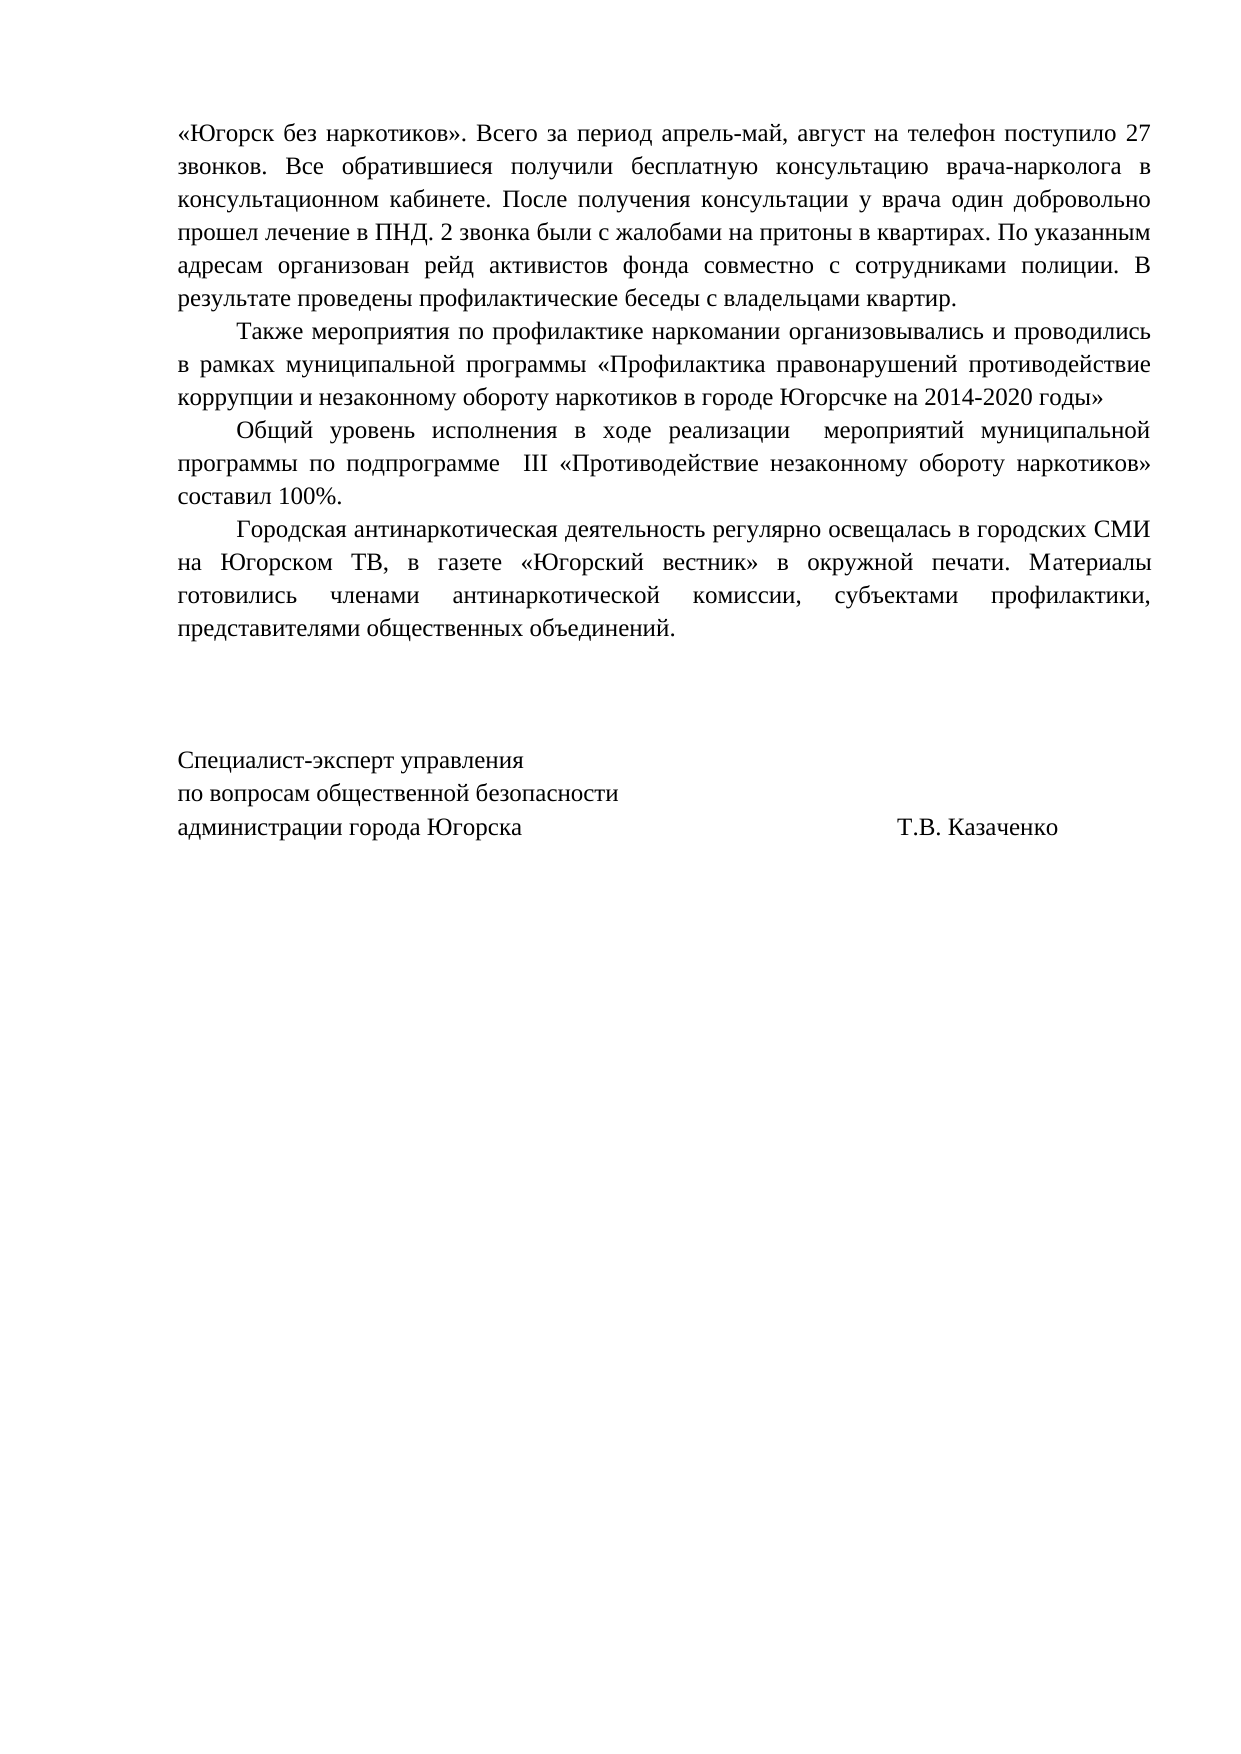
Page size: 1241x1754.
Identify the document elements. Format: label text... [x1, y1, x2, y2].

text по вопросам общественной безопасности [177, 778, 1152, 807]
text администрации города Югорска Т.В. Казаченко [177, 812, 1152, 840]
text Также мероприятия по профилактике наркомании организовывались и проводились в рамках муниципальной программы «Профилактика правонарушений противодействие коррупции и незаконному обороту наркотиков в городе Югорсчке на 2014-2020 годы» [177, 316, 1152, 411]
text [177, 118, 1152, 312]
text Общий уровень исполнения в ходе реализации мероприятий муниципальной программы по подпрограмме III «Противодействие незаконному обороту наркотиков» составил 100%. [177, 415, 1152, 510]
text Специалист-эксперт управления [177, 746, 1152, 774]
text Городская антинаркотическая деятельность регулярно освещалась в городских СМИ на Югорском ТВ, в газете «Югорский вестник» в окружной печати. Материалы готовились членами антинаркотической комиссии, субъектами профилактики, представителями общественных объединений. [177, 514, 1152, 642]
